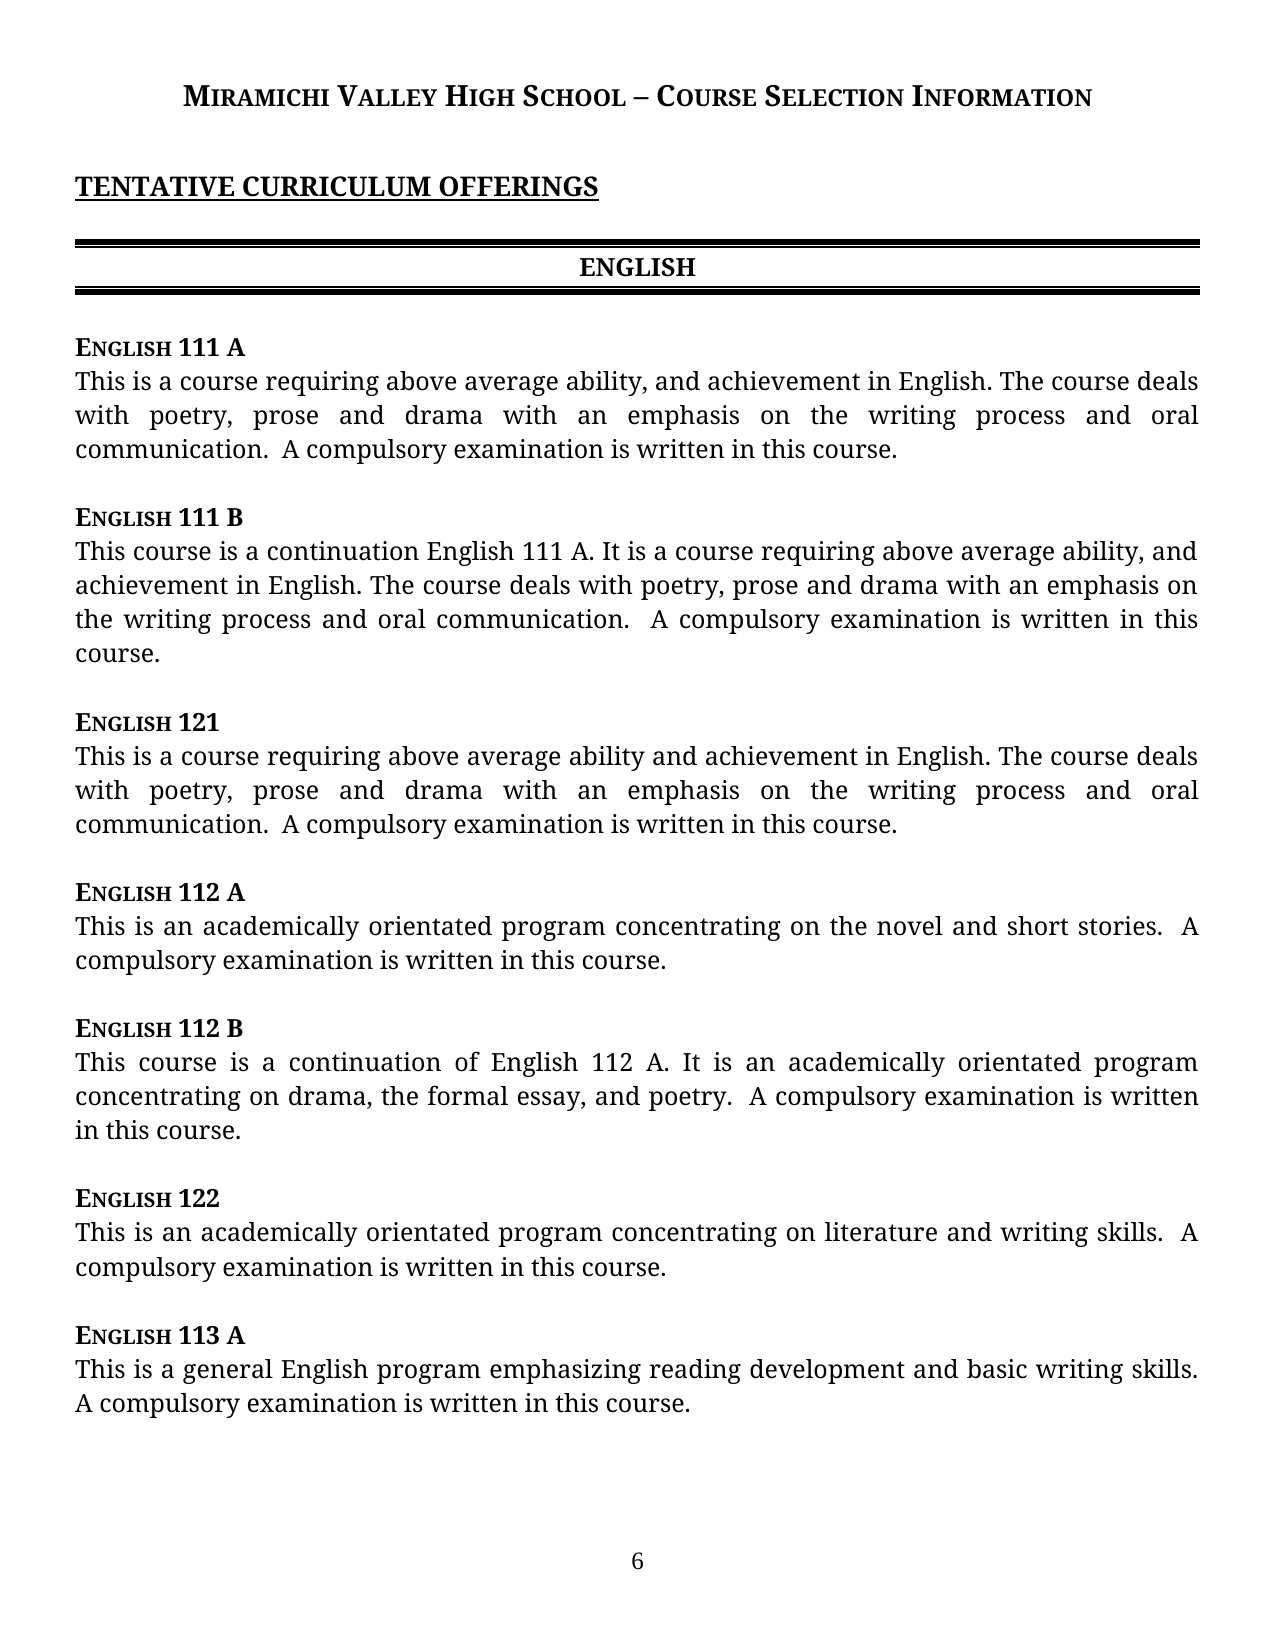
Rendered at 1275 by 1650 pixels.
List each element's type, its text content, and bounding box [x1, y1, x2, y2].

subtitle English 111 A [75, 329, 1200, 363]
text This is a course requiring above average ability, and achievement in English. The course deals with poetry, prose and drama with an emphasis on the writing process and oral communication. A compulsory examination is written in this course. [75, 363, 1200, 466]
text This is a course requiring above average ability and achievement in English. The course deals with poetry, prose and drama with an emphasis on the writing process and oral communication. A compulsory examination is written in this course. [75, 738, 1200, 840]
text This is an academically orientated program concentrating on literature and writing skills. A compulsory examination is written in this course. [75, 1215, 1200, 1283]
text This is an academically orientated program concentrating on the novel and short stories. A compulsory examination is written in this course. [75, 908, 1200, 977]
subtitle ENGLISH [75, 248, 1200, 286]
subtitle English 113 A [75, 1317, 1200, 1351]
subtitle English 121 [75, 704, 1200, 738]
subtitle English 111 B [75, 500, 1200, 534]
subtitle English 112 A [75, 874, 1200, 908]
text This course is a continuation English 111 A. It is a course requiring above average ability, and achievement in English. The course deals with poetry, prose and drama with an emphasis on the writing process and oral communication. A compulsory examination is written in this course. [75, 534, 1200, 670]
text TENTATIVE CURRICULUM OFFERINGS [75, 167, 1219, 204]
text This is a general English program emphasizing reading development and basic writing skills. A compulsory examination is written in this course. [75, 1351, 1200, 1419]
subtitle English 122 [75, 1181, 1200, 1215]
subtitle English 112 B [75, 1011, 1200, 1045]
text This course is a continuation of English 112 A. It is an academically orientated program concentrating on drama, the formal essay, and poetry. A compulsory examination is written in this course. [75, 1045, 1200, 1147]
